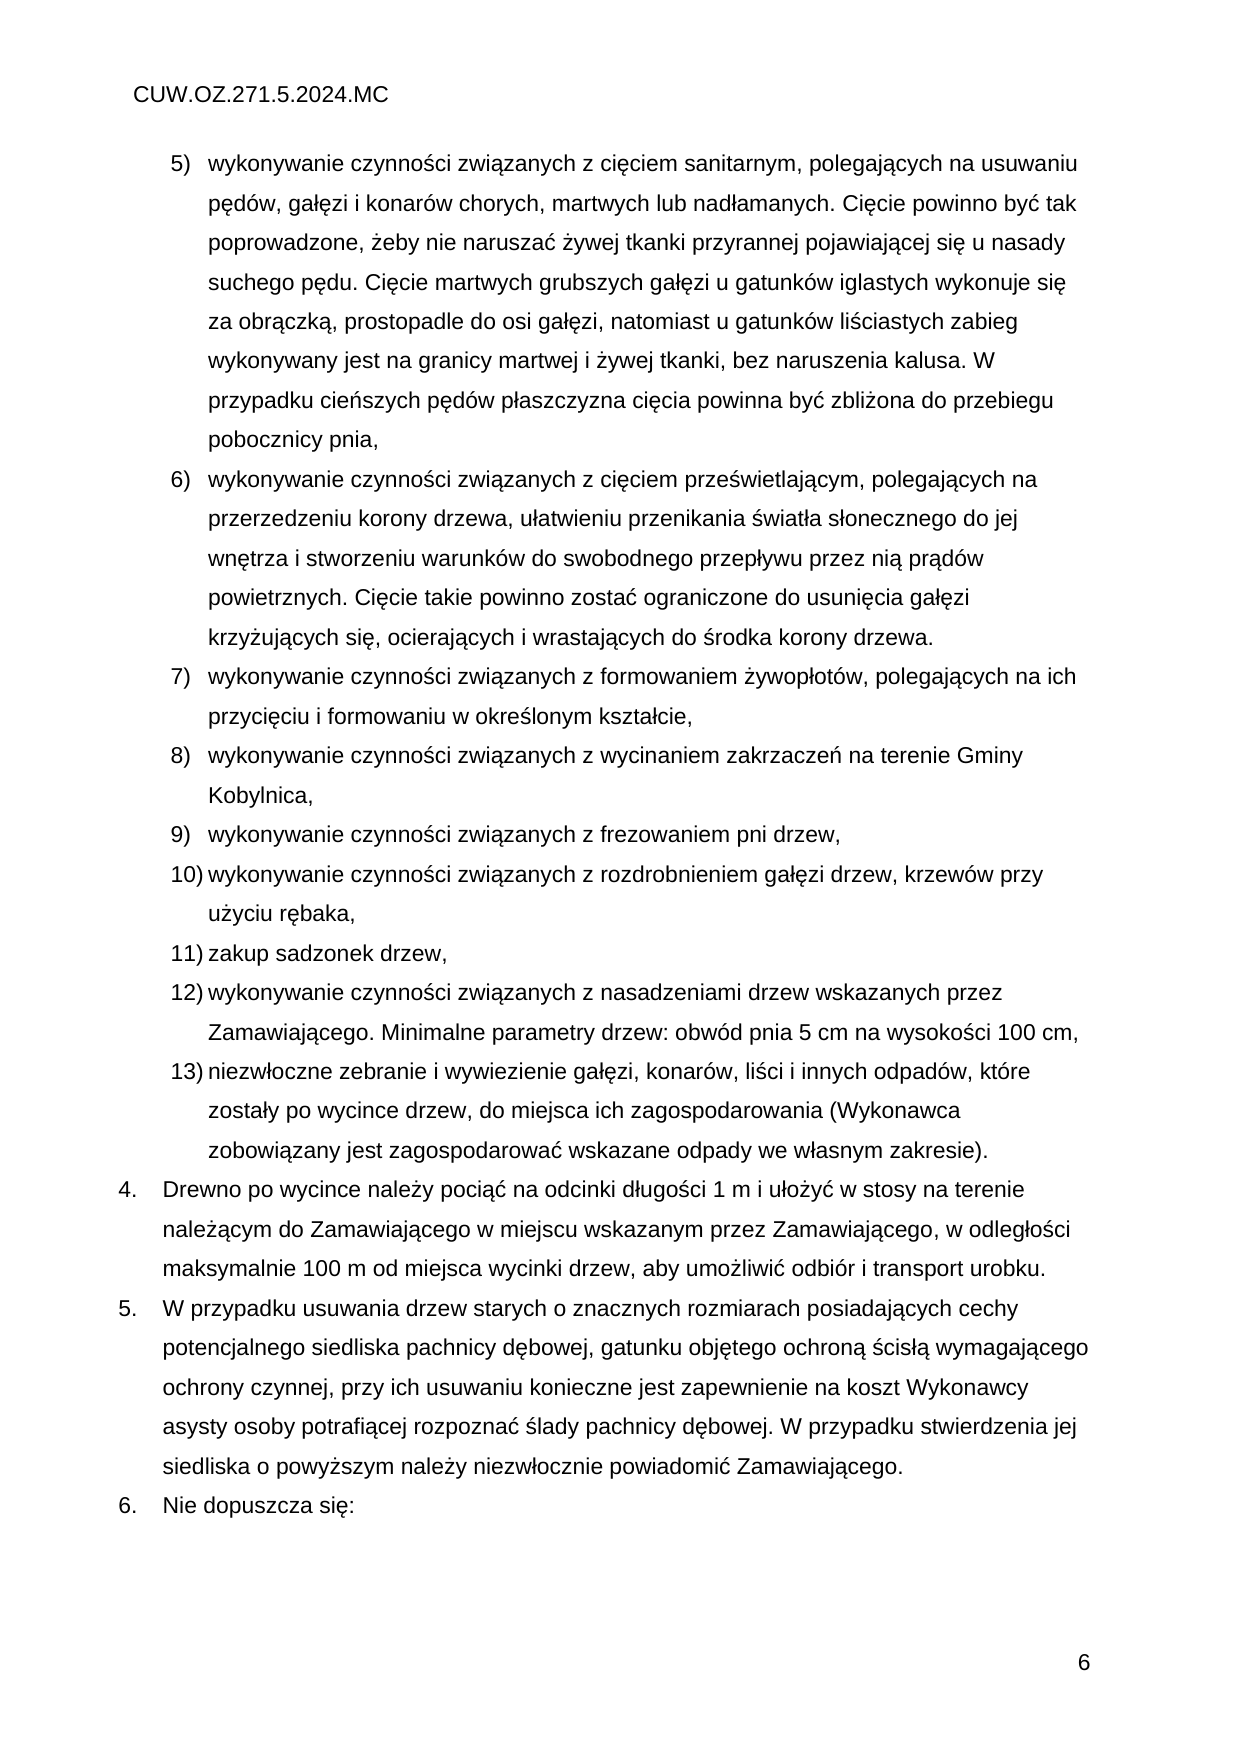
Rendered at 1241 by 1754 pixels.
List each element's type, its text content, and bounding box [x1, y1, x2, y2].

list niezwłoczne zebranie i wywiezienie gałęzi, konarów, liści i innych odpadów, które zostały po wycince drzew, do miejsca ich zagospodarowania (Wykonawca zobowiązany jest zagospodarować wskazane odpady we własnym zakresie). [170, 1058, 1090, 1163]
list wykonywanie czynności związanych z nasadzeniami drzew wskazanych przez Zamawiającego. Minimalne parametry drzew: obwód pnia 5 cm na wysokości 100 cm, [170, 979, 1090, 1045]
list wykonywanie czynności związanych z cięciem sanitarnym, polegających na usuwaniu pędów, gałęzi i konarów chorych, martwych lub nadłamanych. Cięcie powinno być tak poprowadzone, żeby nie naruszać żywej tkanki przyrannej pojawiającej się u nasady suchego pędu. Cięcie martwych grubszych gałęzi u gatunków iglastych wykonuje się za obrączką, prostopadle do osi gałęzi, natomiast u gatunków liściastych zabieg wykonywany jest na granicy martwej i żywej tkanki, bez naruszenia kalusa. W przypadku cieńszych pędów płaszczyzna cięcia powinna być zbliżona do przebiegu pobocznicy pnia, [170, 150, 1090, 453]
list wykonywanie czynności związanych z frezowaniem pni drzew, [170, 821, 1090, 847]
list wykonywanie czynności związanych z wycinaniem zakrzaczeń na terenie Gminy Kobylnica, [170, 742, 1090, 808]
list Nie dopuszcza się: [118, 1492, 1090, 1519]
list Drewno po wycince należy pociąć na odcinki długości 1 m i ułożyć w stosy na terenie należącym do Zamawiającego w miejscu wskazanym przez Zamawiającego, w odległości maksymalnie 100 m od miejsca wycinki drzew, aby umożliwić odbiór i transport urobku. [118, 1176, 1090, 1282]
list zakup sadzonek drzew, [170, 939, 1090, 966]
list wykonywanie czynności związanych z cięciem prześwietlającym, polegających na przerzedzeniu korony drzewa, ułatwieniu przenikania światła słonecznego do jej wnętrza i stworzeniu warunków do swobodnego przepływu przez nią prądów powietrznych. Cięcie takie powinno zostać ograniczone do usunięcia gałęzi krzyżujących się, ocierających i wrastających do środka korony drzewa. [170, 466, 1090, 650]
list wykonywanie czynności związanych z formowaniem żywopłotów, polegających na ich przycięciu i formowaniu w określonym kształcie, [170, 663, 1090, 729]
list wykonywanie czynności związanych z rozdrobnieniem gałęzi drzew, krzewów przy użyciu rębaka, [170, 861, 1090, 926]
list W przypadku usuwania drzew starych o znacznych rozmiarach posiadających cechy potencjalnego siedliska pachnicy dębowej, gatunku objętego ochroną ścisłą wymagającego ochrony czynnej, przy ich usuwaniu konieczne jest zapewnienie na koszt Wykonawcy asysty osoby potrafiącej rozpoznać ślady pachnicy dębowej. W przypadku stwierdzenia jej siedliska o powyższym należy niezwłocznie powiadomić Zamawiającego. [118, 1295, 1090, 1479]
